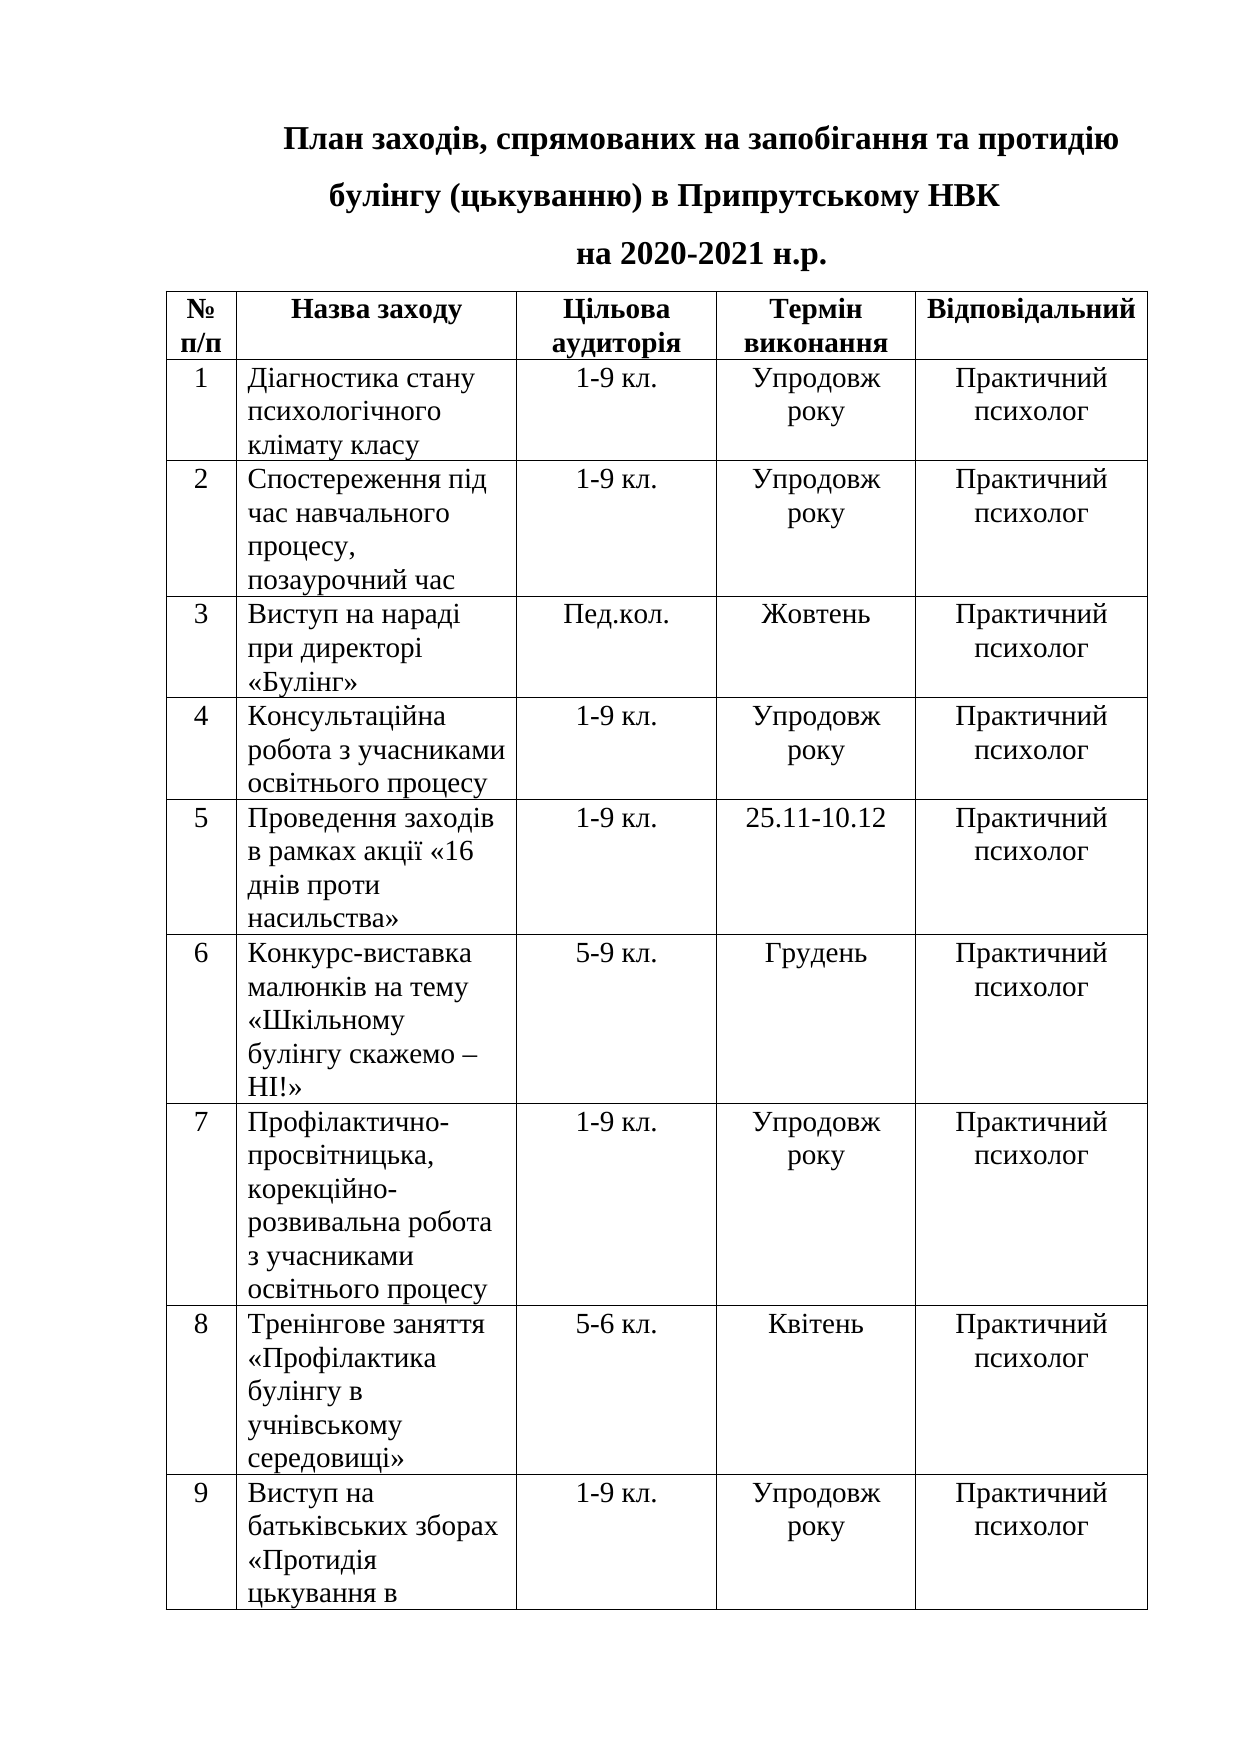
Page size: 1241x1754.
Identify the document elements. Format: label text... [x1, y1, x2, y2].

table_cell Упродовж року [717, 698, 915, 799]
table_cell 4 [167, 698, 236, 799]
table_cell 1-9 кл. [517, 1104, 716, 1305]
table_cell 1-9 кл. [517, 1475, 716, 1609]
table_cell 7 [167, 1104, 236, 1305]
table_cell Тренінгове заняття «Профілактика булінгу в учнівському середовищі» [237, 1306, 516, 1474]
table_cell Грудень [717, 935, 915, 1103]
table_cell 1-9 кл. [517, 461, 716, 596]
table_cell 1-9 кл. [517, 800, 716, 934]
table_cell 1-9 кл. [517, 360, 716, 460]
table_cell Консультаційна робота з учасниками освітнього процесу [237, 698, 516, 799]
table_cell Практичний психолог [916, 360, 1147, 460]
table_cell Конкурс-виставка малюнків на тему «Шкільному булінгу скажемо – НІ!» [237, 935, 516, 1103]
table_cell Виступ на нараді при директорі «Булінг» [237, 597, 516, 697]
table_cell Упродовж року [717, 461, 915, 596]
table_cell Жовтень [717, 597, 915, 697]
table_cell 25.11-10.12 [717, 800, 915, 934]
table_cell Упродовж року [717, 1475, 915, 1609]
table_cell 1 [167, 360, 236, 460]
table_cell Пед.кол. [517, 597, 716, 697]
table_cell 5 [167, 800, 236, 934]
table_cell 9 [167, 1475, 236, 1609]
table_cell 5-9 кл. [517, 935, 716, 1103]
table_cell 1-9 кл. [517, 698, 716, 799]
table_cell Практичний психолог [916, 1306, 1147, 1474]
table_header Назва заходу [237, 292, 516, 359]
table_header Термін виконання [717, 292, 915, 359]
table_cell 8 [167, 1306, 236, 1474]
table_header Відповідальний [916, 292, 1147, 359]
table_cell Практичний психолог [916, 461, 1147, 596]
table_cell Упродовж року [717, 360, 915, 460]
table_header Цільова аудиторія [517, 292, 716, 359]
table_cell Упродовж року [717, 1104, 915, 1305]
table_cell 6 [167, 935, 236, 1103]
text на 2020-2021 н.р. [177, 233, 1152, 271]
table_cell Квітень [717, 1306, 915, 1474]
table_cell 5-6 кл. [517, 1306, 716, 1474]
table_cell Практичний психолог [916, 698, 1147, 799]
table_cell 2 [167, 461, 236, 596]
table_cell Практичний психолог [916, 597, 1147, 697]
table_cell Практичний психолог [916, 1475, 1147, 1609]
table_cell Практичний психолог [916, 1104, 1147, 1305]
table_cell Практичний психолог [916, 935, 1147, 1103]
table_header № п/п [167, 292, 236, 359]
table_cell Проведення заходів в рамках акції «16 днів проти насильства» [237, 800, 516, 934]
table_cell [237, 1475, 516, 1609]
table_cell Профілактично-просвітницька, корекційно-розвивальна робота з учасниками освітнього процесу [237, 1104, 516, 1305]
table_cell Спостереження під час навчального процесу, позаурочний час [237, 461, 516, 596]
table_cell Практичний психолог [916, 800, 1147, 934]
table_cell 3 [167, 597, 236, 697]
text План заходів, спрямованих на запобігання та протидію булінгу (цькуванню) в Припрутському НВК [177, 118, 1152, 214]
table_cell Діагностика стану психологічного клімату класу [237, 360, 516, 460]
